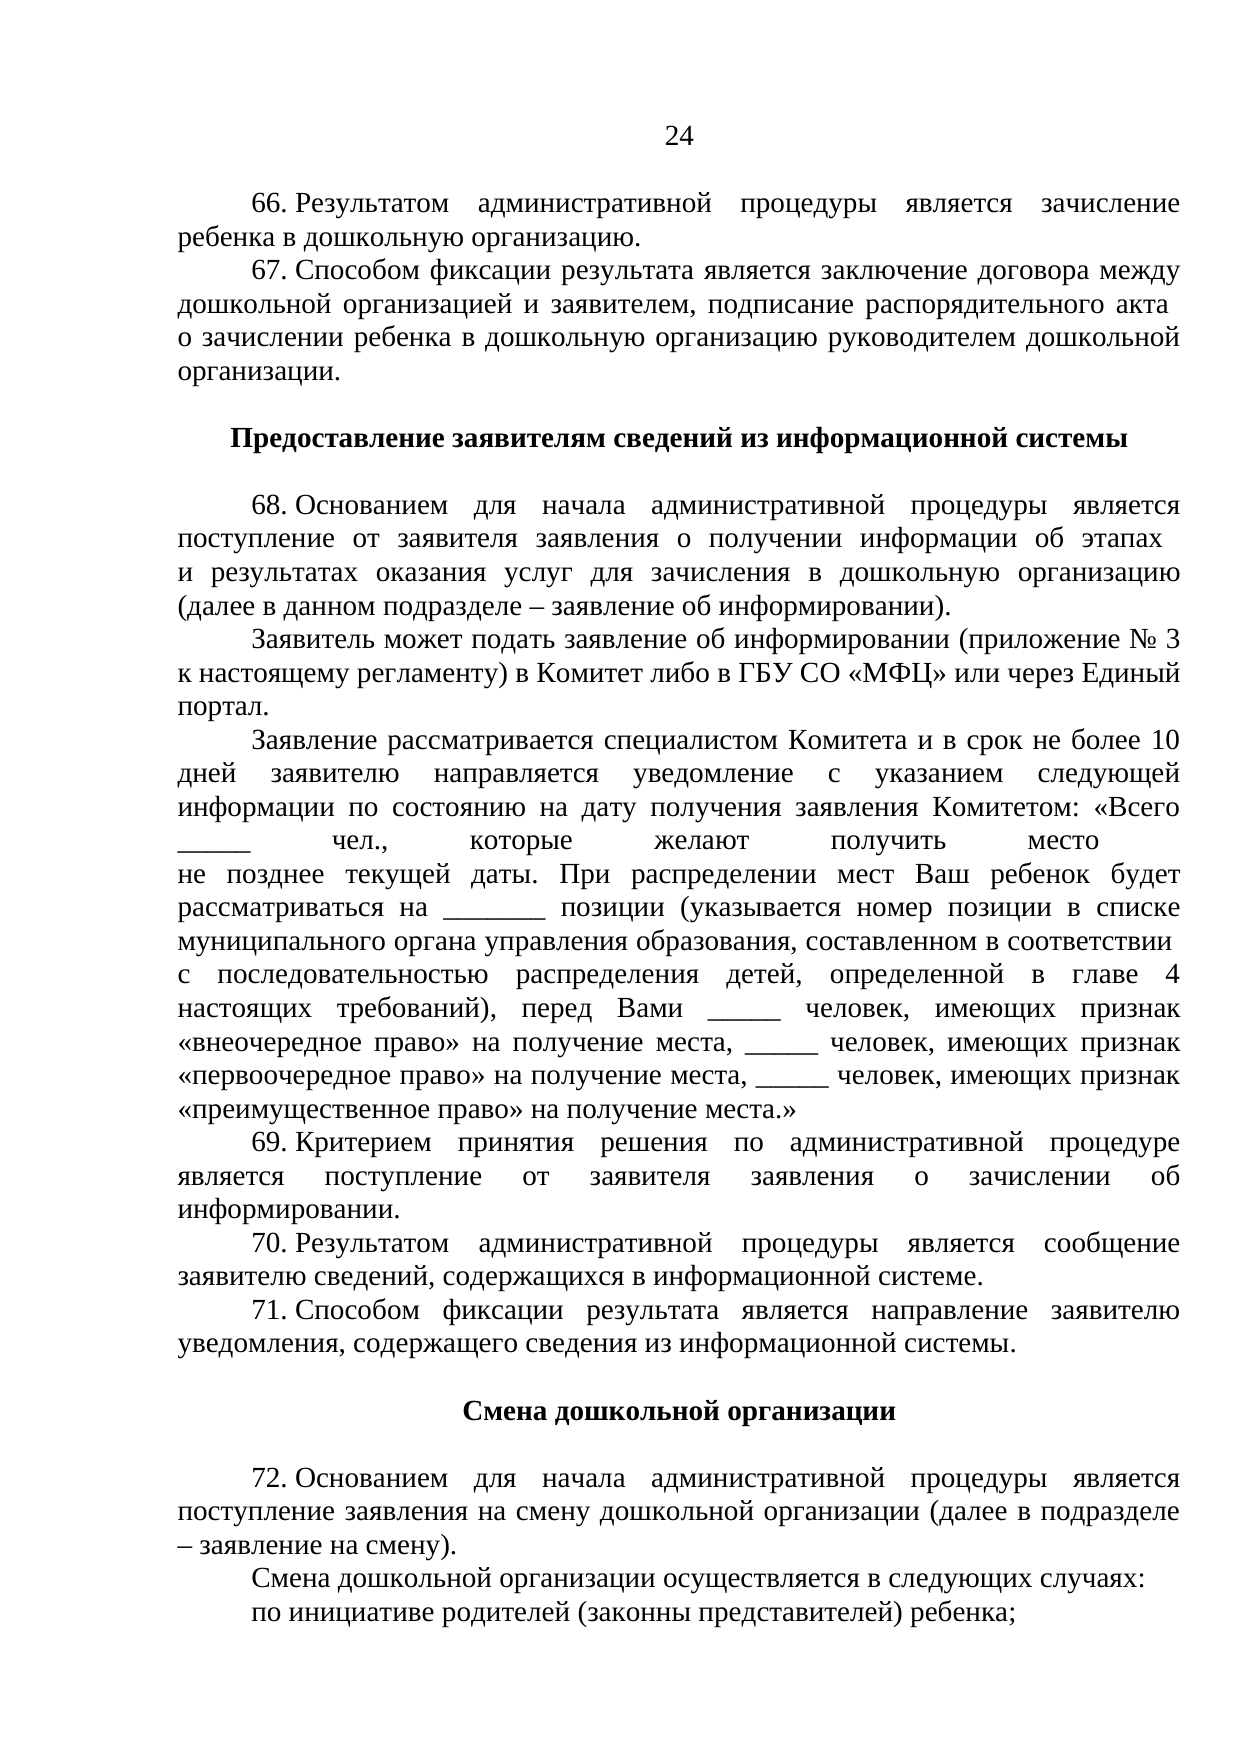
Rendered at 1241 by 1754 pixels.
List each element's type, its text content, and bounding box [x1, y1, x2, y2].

text Предоставление заявителям сведений из информационной системы [177, 420, 1181, 453]
text 70. Результатом административной процедуры является сообщение заявителю сведений, содержащихся в информационной системе. [177, 1225, 1181, 1292]
text 66. Результатом административной процедуры является зачисление ребенка в дошкольную организацию. [177, 185, 1181, 252]
text 69. Критерием принятия решения по административной процедуре является поступление от заявителя заявления о зачислении об информировании. [177, 1124, 1181, 1225]
text Заявитель может подать заявление об информировании (приложение № 3 к настоящему регламенту) в Комитет либо в ГБУ СО «МФЦ» или через Единый портал. [177, 621, 1181, 722]
text Заявление рассматривается специалистом Комитета и в срок не более 10 дней заявителю направляется уведомление с указанием следующей информации по состоянию на дату получения заявления Комитетом: «Всего _____ чел., которые желают получить место не позднее текущей даты. При распределении мест Ваш ребенок будет рассматриваться на _______ позиции (указывается номер позиции в списке муниципального органа управления образования, составленном в соответствии с последовательностью распределения детей, определенной в главе 4 настоящих требований), перед Вами _____ человек, имеющих признак «внеочередное право» на получение места, _____ человек, имеющих признак «первоочередное право» на получение места, _____ человек, имеющих признак «преимущественное право» на получение места.» [177, 722, 1181, 1124]
text 72. Основанием для начала административной процедуры является поступление заявления на смену дошкольной организации (далее в подразделе – заявление на смену). [177, 1460, 1181, 1560]
text 71. Способом фиксации результата является направление заявителю уведомления, содержащего сведения из информационной системы. [177, 1292, 1181, 1359]
text 67. Способом фиксации результата является заключение договора между дошкольной организацией и заявителем, подписание распорядительного акта о зачислении ребенка в дошкольную организацию руководителем дошкольной организации. [177, 252, 1181, 386]
text Смена дошкольной организации осуществляется в следующих случаях: [177, 1560, 1181, 1594]
text 68. Основанием для начала административной процедуры является поступление от заявителя заявления о получении информации об этапах и результатах оказания услуг для зачисления в дошкольную организацию (далее в данном подразделе – заявление об информировании). [177, 487, 1181, 621]
text по инициативе родителей (законны представителей) ребенка; [177, 1594, 1181, 1627]
text Смена дошкольной организации [177, 1393, 1181, 1426]
